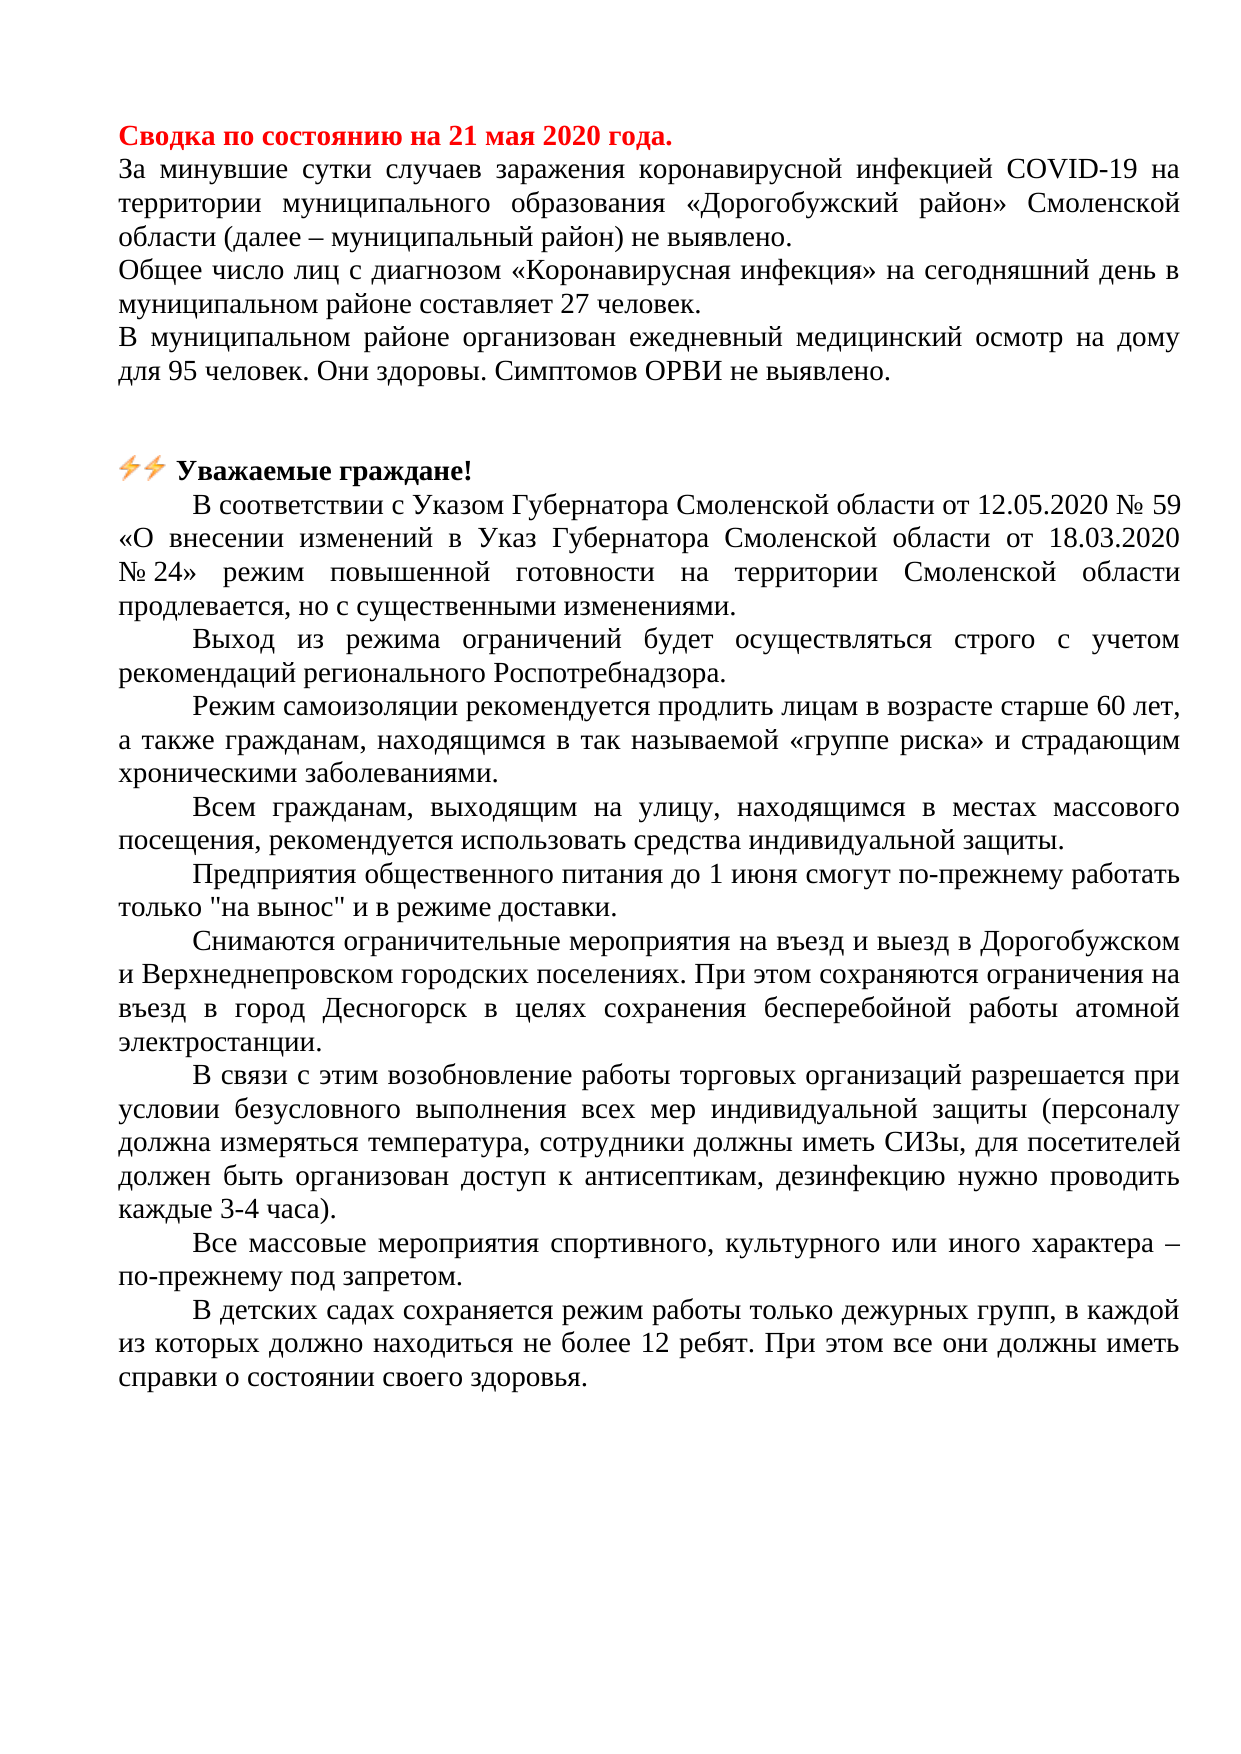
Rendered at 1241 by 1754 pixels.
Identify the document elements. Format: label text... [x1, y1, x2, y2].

text В муниципальном районе организован ежедневный медицинский осмотр на дому для 95 человек. Они здоровы. Симптомов ОРВИ не выявлено. [118, 319, 1181, 386]
text Уважаемые граждане! [118, 453, 1181, 487]
text Выход из режима ограничений будет осуществляться строго с учетом рекомендаций регионального Роспотребнадзора. [118, 621, 1181, 688]
text Предприятия общественного питания до 1 июня смогут по-прежнему работать только "на вынос" и в режиме доставки. [118, 856, 1181, 923]
text В соответствии с Указом Губернатора Смоленской области от 12.05.2020 № 59 «О внесении изменений в Указ Губернатора Смоленской области от 18.03.2020 № 24» режим повышенной готовности на территории Смоленской области продлевается, но с существенными изменениями. [118, 487, 1181, 621]
text В детских садах сохраняется режим работы только дежурных групп, в каждой из которых должно находиться не более 12 ребят. При этом все они должны иметь справки о состоянии своего здоровья. [118, 1292, 1181, 1393]
text Общее число лиц с диагнозом «Коронавирусная инфекция» на сегодняшний день в муниципальном районе составляет 27 человек. [118, 252, 1181, 319]
text В связи с этим возобновление работы торговых организаций разрешается при условии безусловного выполнения всех мер индивидуальной защиты (персоналу должна измеряться температура, сотрудники должны иметь СИЗы, для посетителей должен быть организован доступ к антисептикам, дезинфекцию нужно проводить каждые 3-4 часа). [118, 1057, 1181, 1225]
text За минувшие сутки случаев заражения коронавирусной инфекцией COVID-19 на территории муниципального образования «Дорогобужский район» Смоленской области (далее – муниципальный район) не выявлено. [118, 152, 1181, 252]
picture [118, 455, 169, 481]
text Режим самоизоляции рекомендуется продлить лицам в возрасте старше 60 лет, а также гражданам, находящимся в так называемой «группе риска» и страдающим хроническими заболеваниями. [118, 688, 1181, 789]
text Сводка по состоянию на 21 мая 2020 года. [118, 118, 1181, 152]
text Все массовые мероприятия спортивного, культурного или иного характера – по-прежнему под запретом. [118, 1225, 1181, 1292]
text Снимаются ограничительные мероприятия на въезд и выезд в Дорогобужском и Верхнеднепровском городских поселениях. При этом сохраняются ограничения на въезд в город Десногорск в целях сохранения бесперебойной работы атомной электростанции. [118, 923, 1181, 1057]
text Всем гражданам, выходящим на улицу, находящимся в местах массового посещения, рекомендуется использовать средства индивидуальной защиты. [118, 789, 1181, 856]
